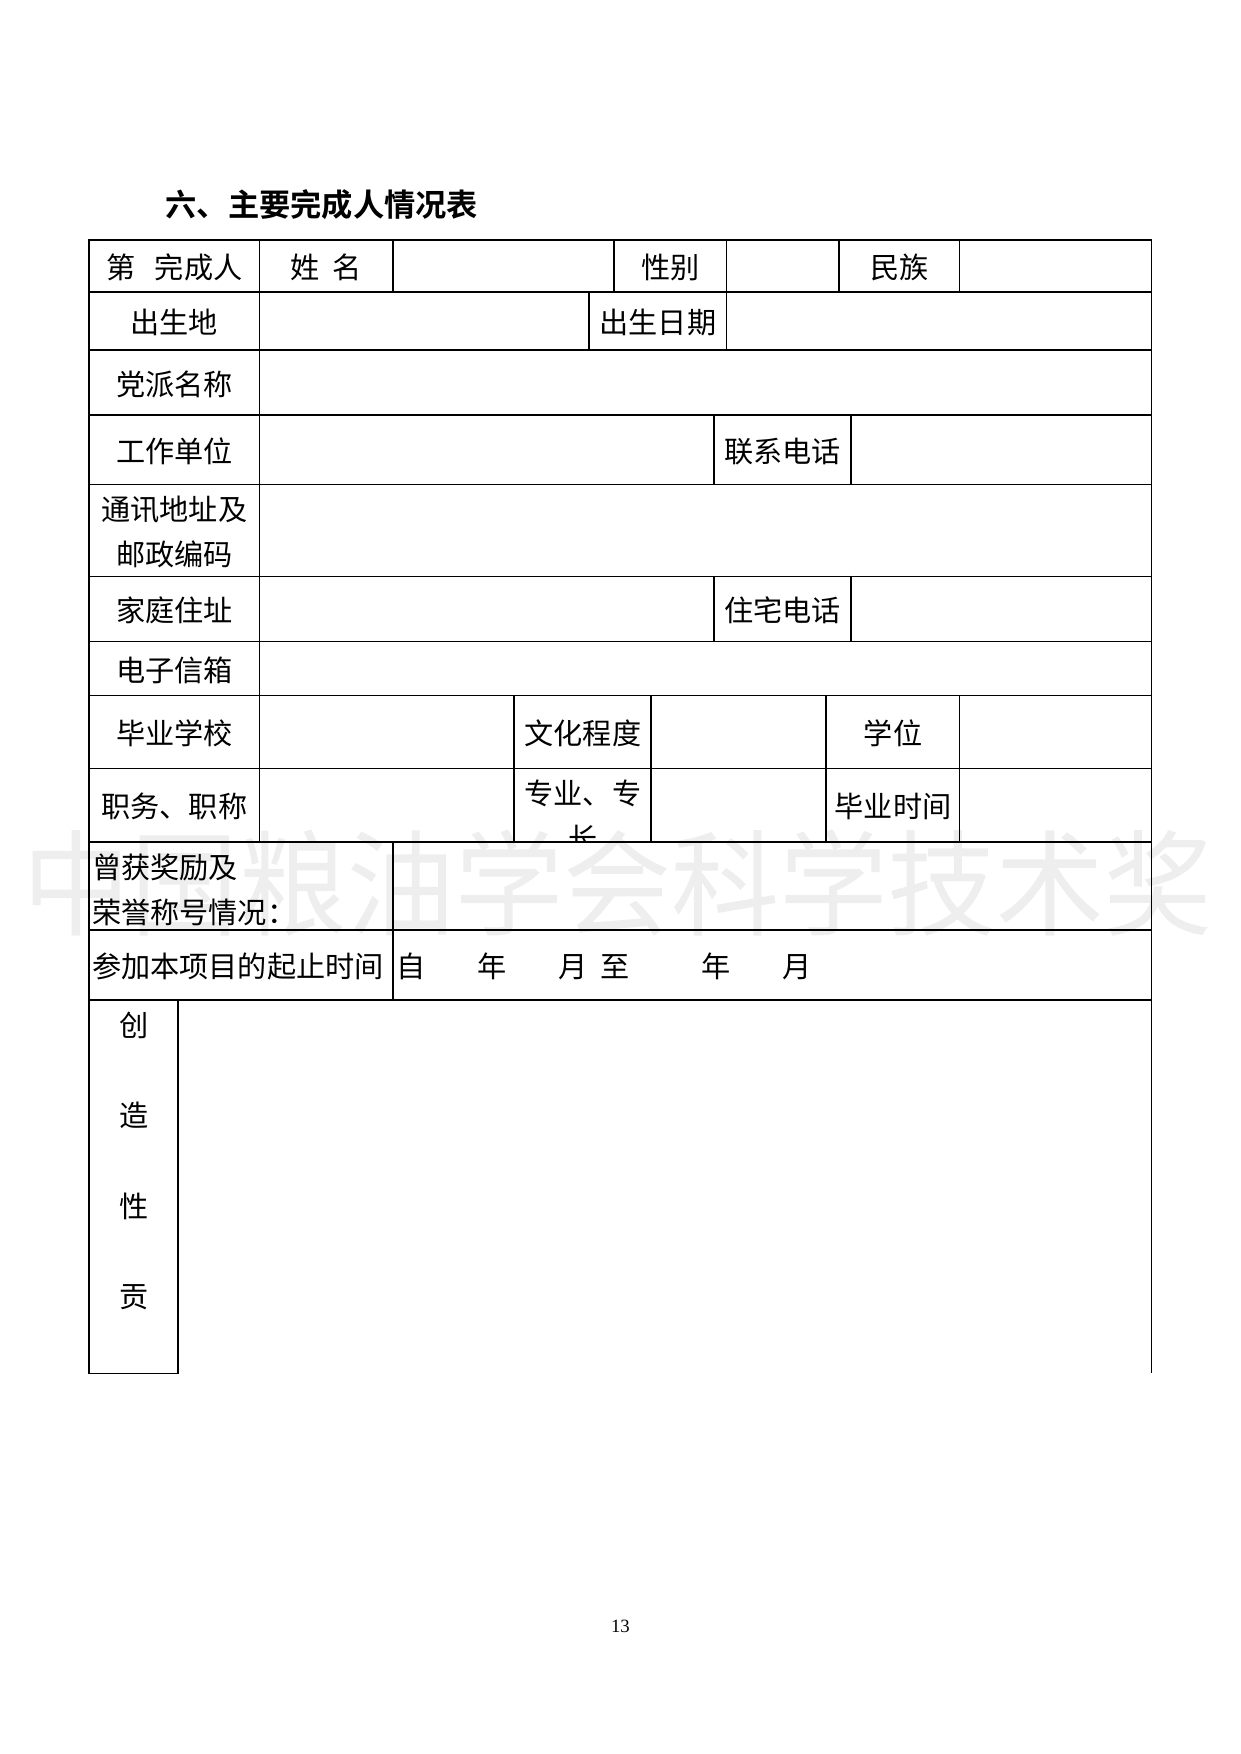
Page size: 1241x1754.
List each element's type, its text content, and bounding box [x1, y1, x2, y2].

table_cell 电子信箱 [90, 642, 259, 695]
table_cell 自 年 月 至 年 月 [394, 931, 1151, 999]
table_cell [260, 696, 513, 767]
table_cell [960, 696, 1151, 767]
table_header 民族 [840, 241, 959, 291]
table_cell [960, 769, 1151, 841]
table_cell [260, 577, 713, 641]
table_cell 创 造 性 贡 献 [90, 1001, 177, 1373]
table_header [727, 241, 838, 291]
table_cell 毕业学校 [90, 696, 259, 767]
table_cell [652, 769, 825, 841]
table_cell 专业、专长 [515, 769, 650, 841]
table_header [960, 241, 1151, 291]
table_cell [727, 293, 1151, 349]
table_cell 学位 [827, 696, 959, 767]
table_cell [260, 351, 1151, 414]
table_cell 联系电话 [715, 416, 850, 483]
table_cell [179, 1001, 1151, 1373]
table_cell 工作单位 [90, 416, 259, 483]
table_cell [260, 293, 588, 349]
table_cell 毕业时间 [827, 769, 959, 841]
table_cell [852, 416, 1151, 483]
table_cell 曾获奖励及 荣誉称号情况： [90, 843, 392, 929]
table_cell 参加本项目的起止时间 [90, 931, 392, 999]
table_cell 职务、职称 [90, 769, 259, 841]
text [165, 181, 1075, 226]
table_cell 出生地 [90, 293, 259, 349]
table_cell [852, 577, 1151, 641]
table_header 第 完成人 [90, 241, 259, 291]
table_cell 通讯地址及邮政编码 [90, 485, 259, 576]
table_cell 出生日期 [590, 293, 726, 349]
table_cell [260, 769, 513, 841]
table_header [394, 241, 613, 291]
table_cell 住宅电话 [715, 577, 850, 641]
table_cell [652, 696, 825, 767]
table_header 姓 名 [260, 241, 392, 291]
table_cell 家庭住址 [90, 577, 259, 641]
table_cell [260, 416, 713, 483]
table_header 性别 [615, 241, 726, 291]
table_cell [394, 843, 1151, 929]
table_cell [260, 642, 1151, 695]
table_cell [260, 485, 1151, 576]
table_cell 文化程度 [515, 696, 650, 767]
table_cell 党派名称 [90, 351, 259, 414]
